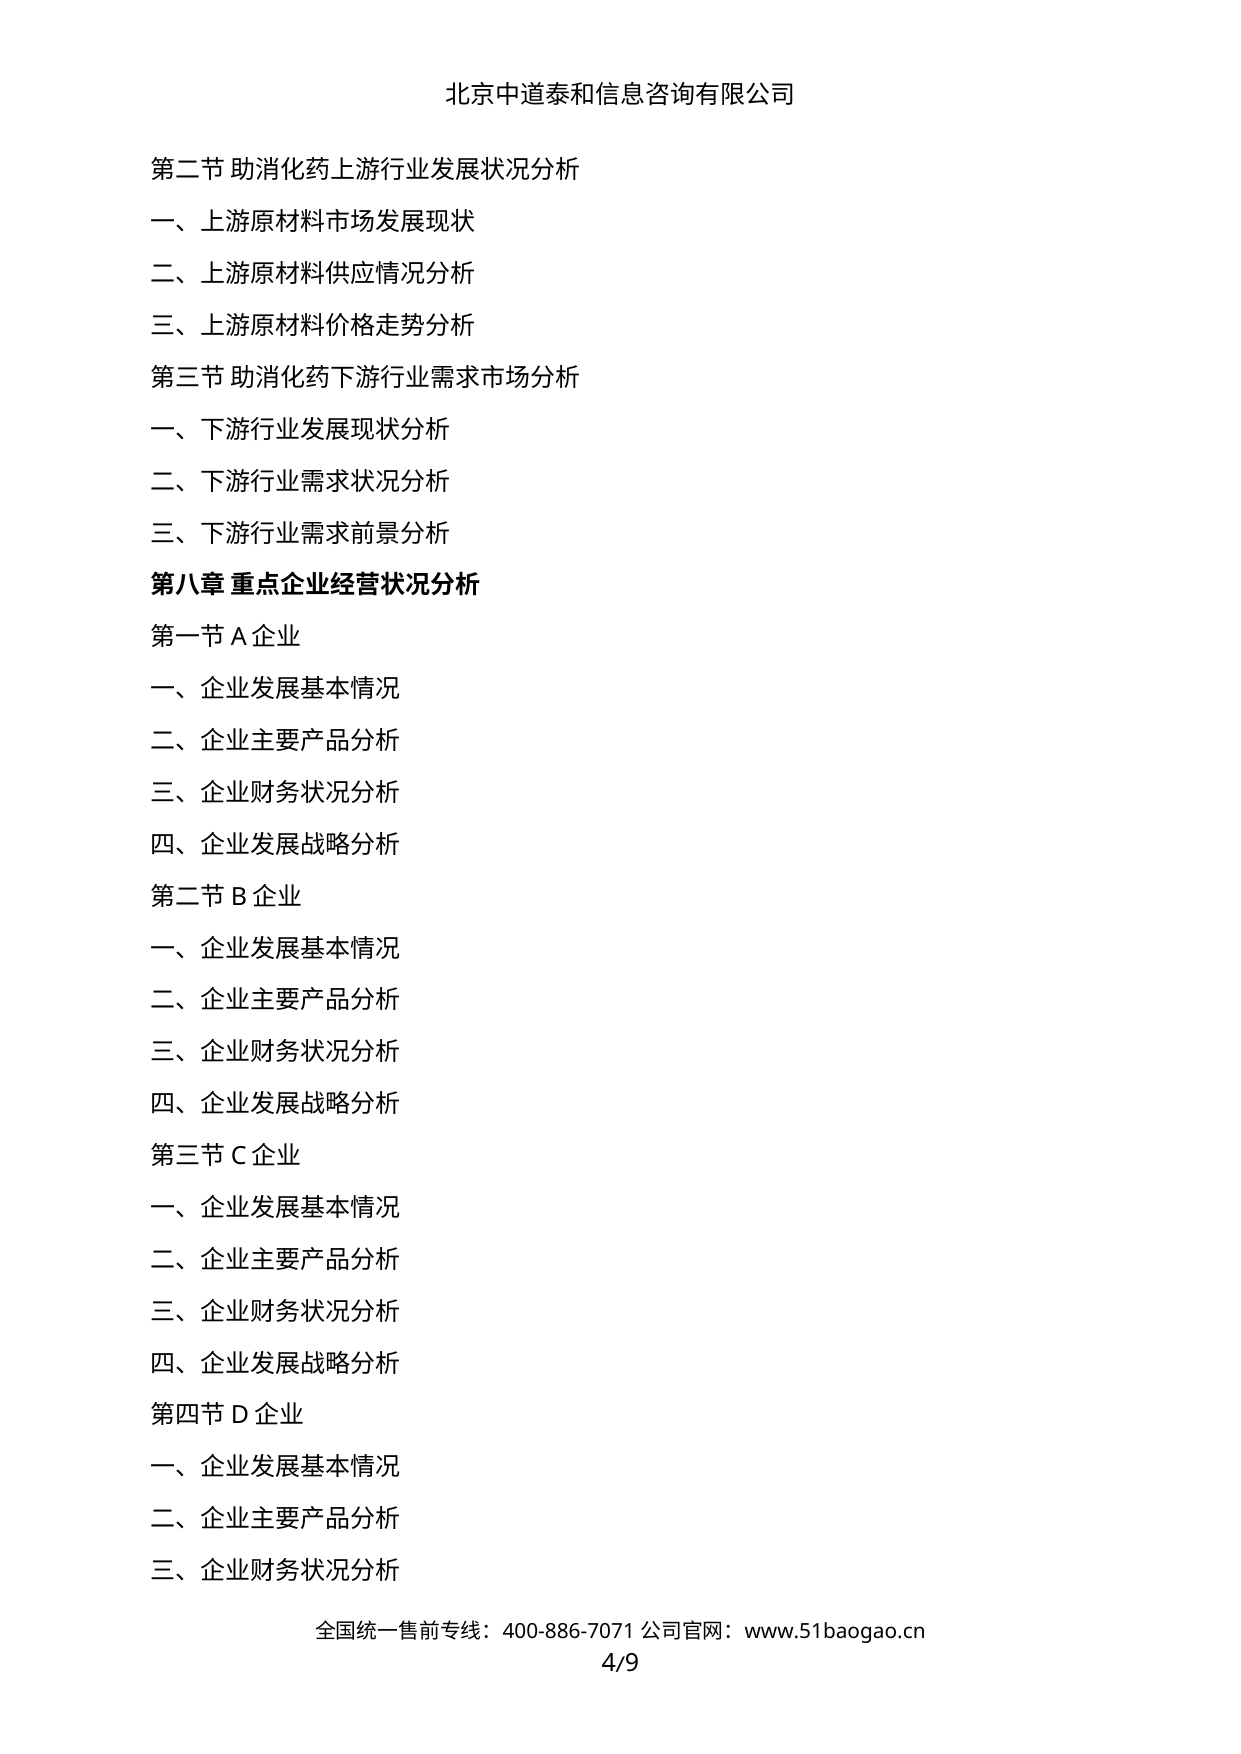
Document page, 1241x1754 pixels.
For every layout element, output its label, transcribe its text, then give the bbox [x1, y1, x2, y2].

text 三、企业财务状况分析 [150, 1291, 1090, 1327]
text 一、企业发展基本情况 [150, 928, 1090, 964]
text 二、企业主要产品分析 [150, 721, 1090, 757]
text 一、上游原材料市场发展现状 [150, 202, 1090, 238]
text 三、企业财务状况分析 [150, 1551, 1090, 1587]
text 二、企业主要产品分析 [150, 1239, 1090, 1276]
text 三、企业财务状况分析 [150, 1032, 1090, 1068]
text 四、企业发展战略分析 [150, 824, 1090, 861]
text 第四节 D企业 [150, 1395, 1090, 1431]
text 二、企业主要产品分析 [150, 980, 1090, 1016]
text 第八章 重点企业经营状况分析 [150, 565, 1090, 601]
text 四、企业发展战略分析 [150, 1343, 1090, 1379]
text 三、上游原材料价格走势分析 [150, 306, 1090, 342]
text 一、企业发展基本情况 [150, 1447, 1090, 1483]
text 一、下游行业发展现状分析 [150, 409, 1090, 446]
text 三、企业财务状况分析 [150, 772, 1090, 809]
text 第二节 B企业 [150, 876, 1090, 912]
text 第三节 C企业 [150, 1136, 1090, 1172]
text 二、下游行业需求状况分析 [150, 461, 1090, 497]
text 二、企业主要产品分析 [150, 1499, 1090, 1535]
text 一、企业发展基本情况 [150, 669, 1090, 705]
text 第二节 助消化药上游行业发展状况分析 [150, 150, 1090, 186]
text 第三节 助消化药下游行业需求市场分析 [150, 357, 1090, 394]
text 四、企业发展战略分析 [150, 1084, 1090, 1120]
text 一、企业发展基本情况 [150, 1187, 1090, 1224]
text 二、上游原材料供应情况分析 [150, 254, 1090, 290]
text 三、下游行业需求前景分析 [150, 513, 1090, 549]
text 第一节 A企业 [150, 617, 1090, 653]
